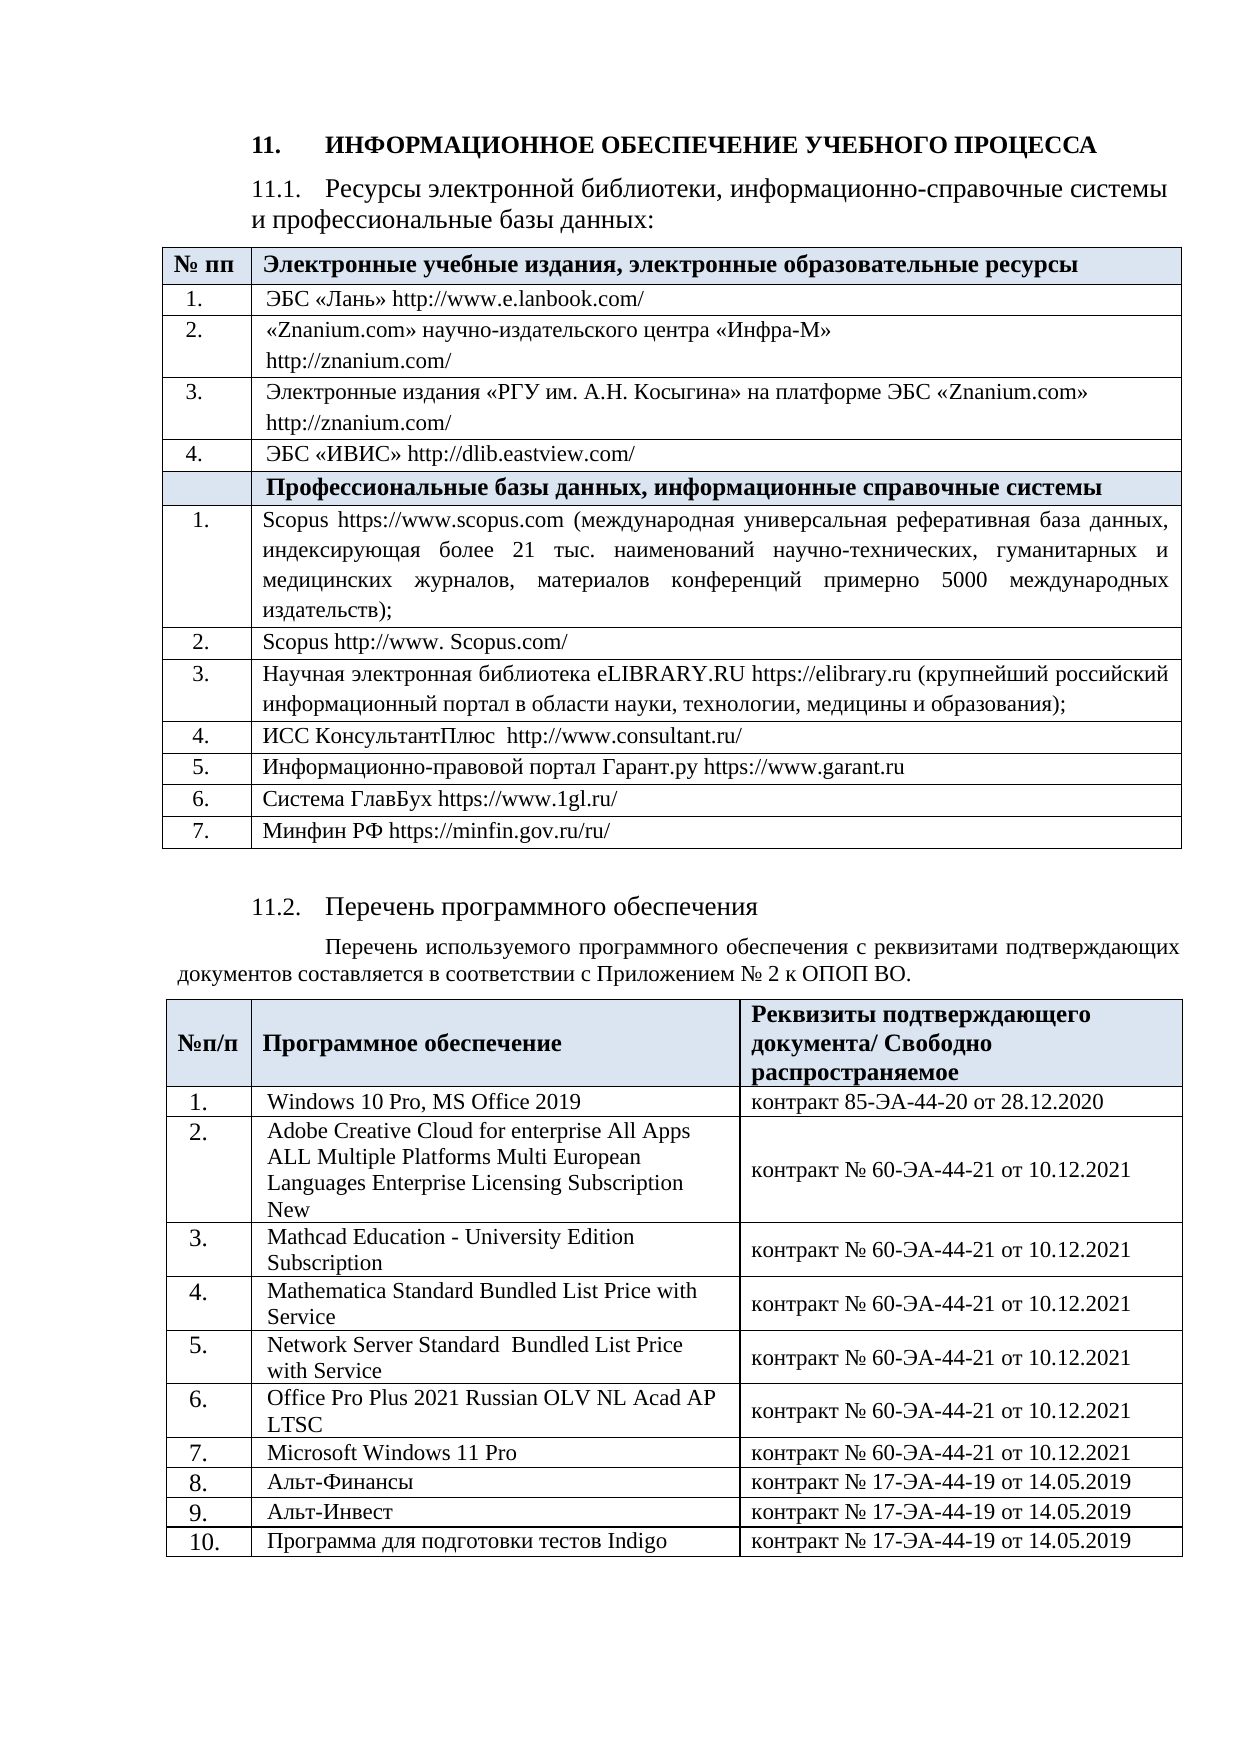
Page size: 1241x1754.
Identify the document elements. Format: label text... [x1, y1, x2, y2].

table_cell контракт № 60-ЭА-44-21 от 10.12.2021 [741, 1331, 1182, 1383]
table_cell [163, 628, 251, 659]
subtitle ИНФОРМАЦИОННОЕ ОБЕСПЕЧЕНИЕ УЧЕБНОГО ПРОЦЕССА [251, 131, 1181, 159]
table_cell Scopus https://www.scopus.com (международная универсальная реферативная база данных, индексирующая более 21 тыс. наименований научно-технических, гуманитарных и медицинских журналов, материалов конференций примерно 5000 международных издательств); [252, 506, 1181, 627]
table_cell [163, 472, 251, 505]
table_cell [167, 1498, 251, 1526]
table_cell Adobe Creative Cloud for enterprise All Apps ALL Multiple Platforms Multi European Languages Enterprise Licensing Subscription New [252, 1117, 739, 1222]
table_cell контракт № 60-ЭА-44-21 от 10.12.2021 [741, 1384, 1182, 1437]
table_header № пп [163, 248, 251, 284]
table_cell контракт № 60-ЭА-44-21 от 10.12.2021 [741, 1117, 1182, 1222]
table_cell [163, 440, 251, 471]
table_cell [167, 1468, 251, 1497]
table_cell [167, 1087, 251, 1116]
table_cell Профессиональные базы данных, информационные справочные системы [252, 472, 1181, 505]
table_cell [167, 1277, 251, 1329]
table_cell контракт 85-ЭА-44-20 от 28.12.2020 [741, 1087, 1182, 1116]
table_cell Mathematica Standard Bundled List Price with Service [252, 1277, 739, 1329]
table_cell ЭБС «ИВИС» http://dlib.eastview.com/ [252, 440, 1181, 471]
table_cell Научная электронная библиотека еLIBRARY.RU https://elibrary.ru (крупнейший российский информационный портал в области науки, технологии, медицины и образования); [252, 660, 1181, 721]
table_cell [163, 285, 251, 315]
table_cell контракт № 60-ЭА-44-21 от 10.12.2021 [741, 1277, 1182, 1329]
table_cell контракт № 60-ЭА-44-21 от 10.12.2021 [741, 1223, 1182, 1276]
table_cell Минфин РФ https://minfin.gov.ru/ru/ [252, 817, 1181, 847]
table_header Программное обеспечение [252, 1000, 739, 1086]
subtitle Ресурсы электронной библиотеки, информационно-справочные системы и профессиональные базы данных: [251, 172, 1181, 234]
table_cell [163, 316, 251, 377]
table_cell [163, 378, 251, 439]
table_cell Альт-Инвест [252, 1498, 739, 1526]
table_cell Информационно-правовой портал Гарант.ру https://www.garant.ru [252, 754, 1181, 784]
table_cell контракт № 17-ЭА-44-19 от 14.05.2019 [741, 1468, 1182, 1497]
table_cell [167, 1438, 251, 1467]
table_cell ЭБС «Лань» http://www.e.lanbook.com/ [252, 285, 1181, 315]
table_cell контракт № 17-ЭА-44-19 от 14.05.2019 [741, 1498, 1182, 1526]
table_cell Network Server Standard Bundled List Price with Service [252, 1331, 739, 1383]
table_cell Office Pro Plus 2021 Russian OLV NL Acad AP LTSC [252, 1384, 739, 1437]
table_cell [163, 722, 251, 752]
table_cell Scopus http://www. Scopus.com/ [252, 628, 1181, 659]
table_cell [167, 1384, 251, 1437]
table_cell [167, 1331, 251, 1383]
table_cell контракт № 60-ЭА-44-21 от 10.12.2021 [741, 1438, 1182, 1467]
table_header Реквизиты подтверждающего документа/ Свободно распространяемое [741, 1000, 1182, 1086]
table_cell Альт-Финансы [252, 1468, 739, 1497]
table_cell Электронные издания «РГУ им. А.Н. Косыгина» на платформе ЭБС «Znanium.com» http://znanium.com/ [252, 378, 1181, 439]
table_cell «Znanium.com» научно-издательского центра «Инфра-М» http://znanium.com/ [252, 316, 1181, 377]
table_cell [163, 754, 251, 784]
table_cell [163, 817, 251, 847]
subtitle Перечень программного обеспечения [251, 890, 1181, 921]
table_cell [163, 660, 251, 721]
table_cell ИСС КонсультантПлюс http://www.consultant.ru/ [252, 722, 1181, 752]
table_cell Система ГлавБух https://www.1gl.ru/ [252, 785, 1181, 816]
table_header №п/п [167, 1000, 251, 1086]
table_cell [163, 506, 251, 627]
table_cell [167, 1528, 251, 1556]
table_cell контракт № 17-ЭА-44-19 от 14.05.2019 [741, 1528, 1182, 1556]
table_cell Windows 10 Pro, MS Office 2019 [252, 1087, 739, 1116]
list Перечень используемого программного обеспечения с реквизитами подтверждающих документов составляется в соответствии с Приложением № 2 к ОПОП ВО. [177, 933, 1181, 986]
table_cell [163, 785, 251, 816]
table_cell Microsoft Windows 11 Pro [252, 1438, 739, 1467]
table_cell [167, 1223, 251, 1276]
table_cell [167, 1117, 251, 1222]
table_cell Mathcad Education - University Edition Subscription [252, 1223, 739, 1276]
table_header Электронные учебные издания, электронные образовательные ресурсы [252, 248, 1181, 284]
table_cell Программа для подготовки тестов Indigo [252, 1528, 739, 1556]
